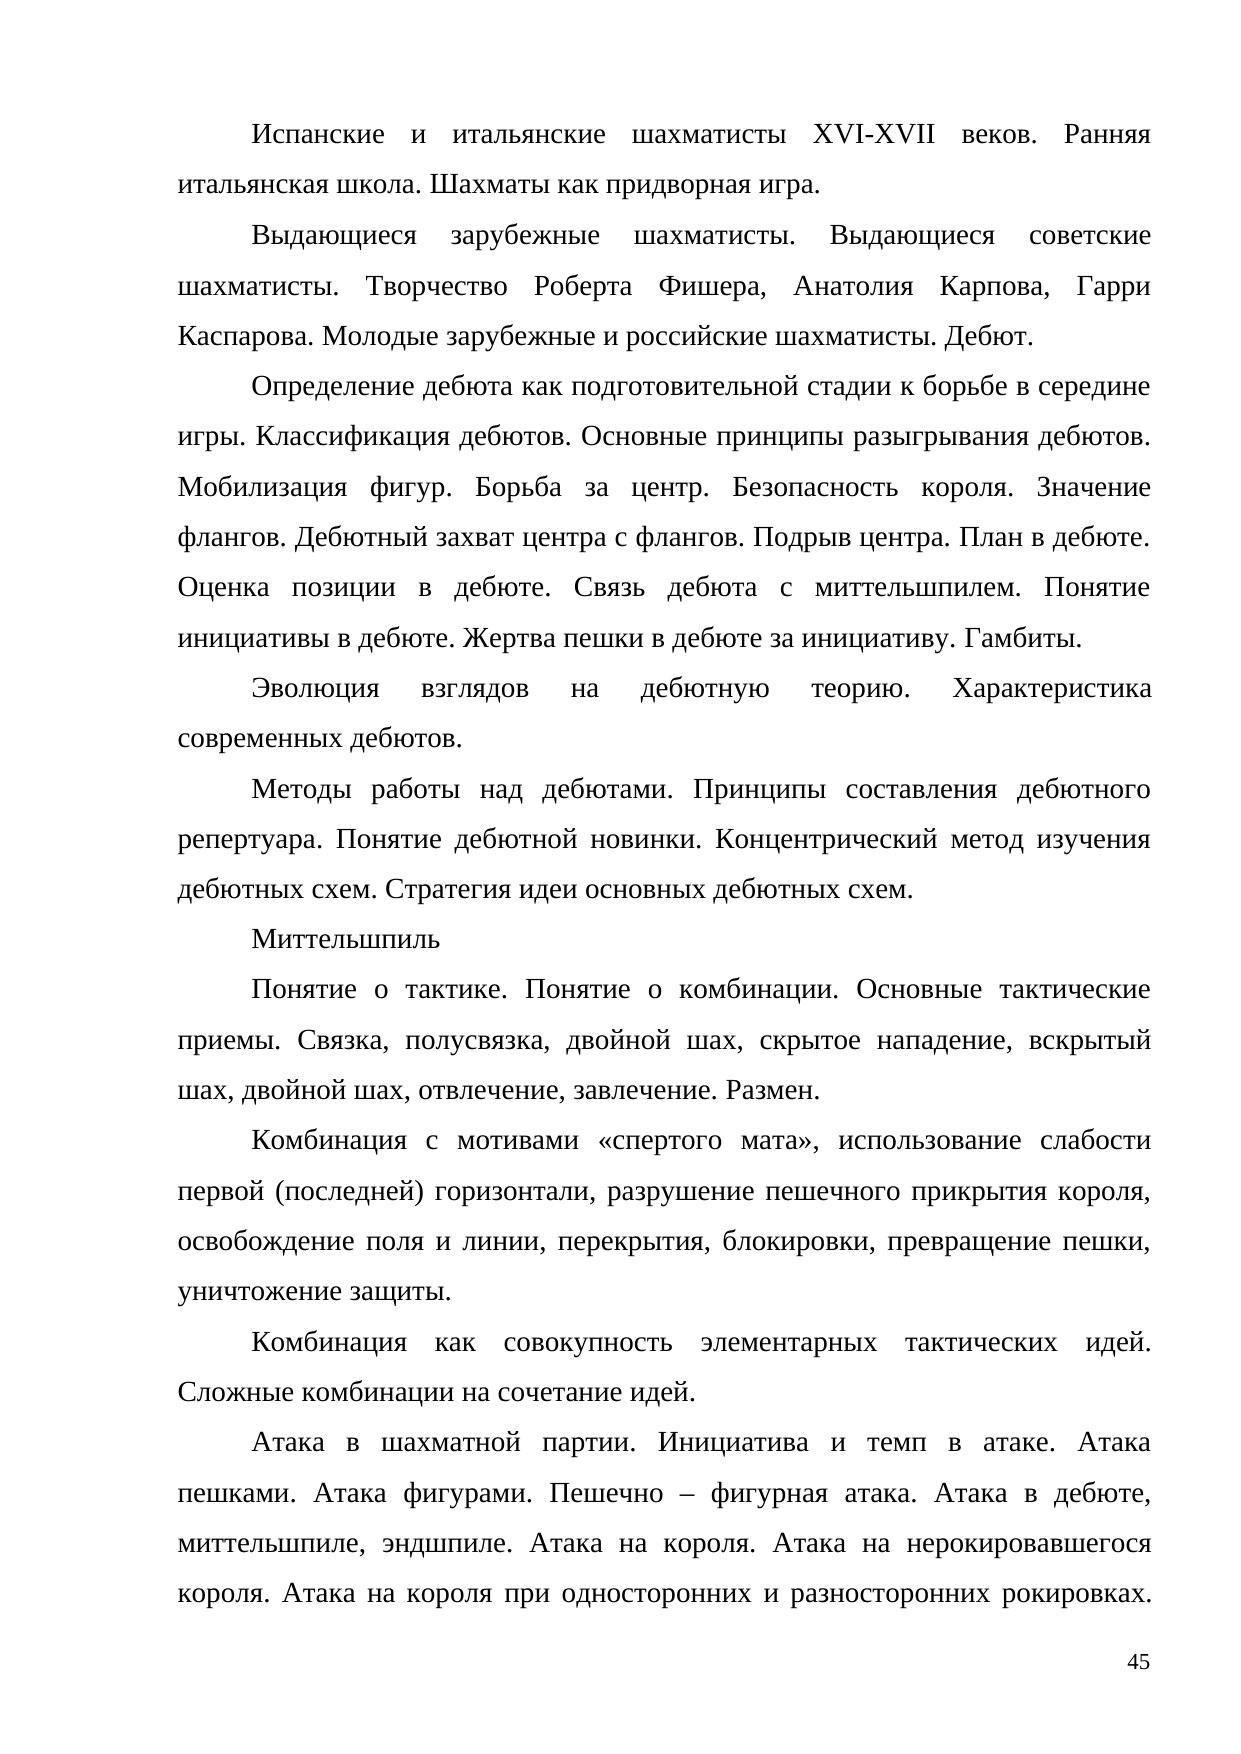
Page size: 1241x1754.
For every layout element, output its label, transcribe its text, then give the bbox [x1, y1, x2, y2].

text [177, 1424, 1152, 1609]
text Миттельшпиль [251, 922, 1211, 955]
text Испанские и итальянские шахматисты XVI-XVII веков. Ранняя итальянская школа. Шахматы как придворная игра. [177, 116, 1152, 200]
text Эволюция взглядов на дебютную теорию. Характеристика современных дебютов. [177, 670, 1152, 754]
text Методы работы над дебютами. Принципы составления дебютного репертуара. Понятие дебютной новинки. Концентрический метод изучения дебютных схем. Стратегия идеи основных дебютных схем. [177, 771, 1152, 905]
text Комбинация с мотивами «спертого мата», использование слабости первой (последней) горизонтали, разрушение пешечного прикрытия короля, освобождение поля и линии, перекрытия, блокировки, превращение пешки, уничтожение защиты. [177, 1122, 1152, 1307]
text Комбинация как совокупность элементарных тактических идей. [251, 1324, 1211, 1357]
text Понятие о тактике. Понятие о комбинации. Основные тактические приемы. Связка, полусвязка, двойной шах, скрытое нападение, вскрытый шах, двойной шах, отвлечение, завлечение. Размен. [177, 971, 1152, 1106]
text Выдающиеся зарубежные шахматисты. Выдающиеся советские шахматисты. Творчество Роберта Фишера, Анатолия Карпова, Гарри Каспарова. Молодые зарубежные и российские шахматисты. Дебют. [177, 217, 1152, 351]
text Определение дебюта как подготовительной стадии к борьбе в середине игры. Классификация дебютов. Основные принципы разыгрывания дебютов. Мобилизация фигур. Борьба за центр. Безопасность короля. Значение флангов. Дебютный захват центра с флангов. Подрыв центра. План в дебюте. Оценка позиции в дебюте. Связь дебюта с миттельшпилем. Понятие инициативы в дебюте. Жертва пешки в дебюте за инициативу. Гамбиты. [177, 368, 1152, 653]
text Сложные комбинации на сочетание идей. [177, 1374, 1211, 1408]
